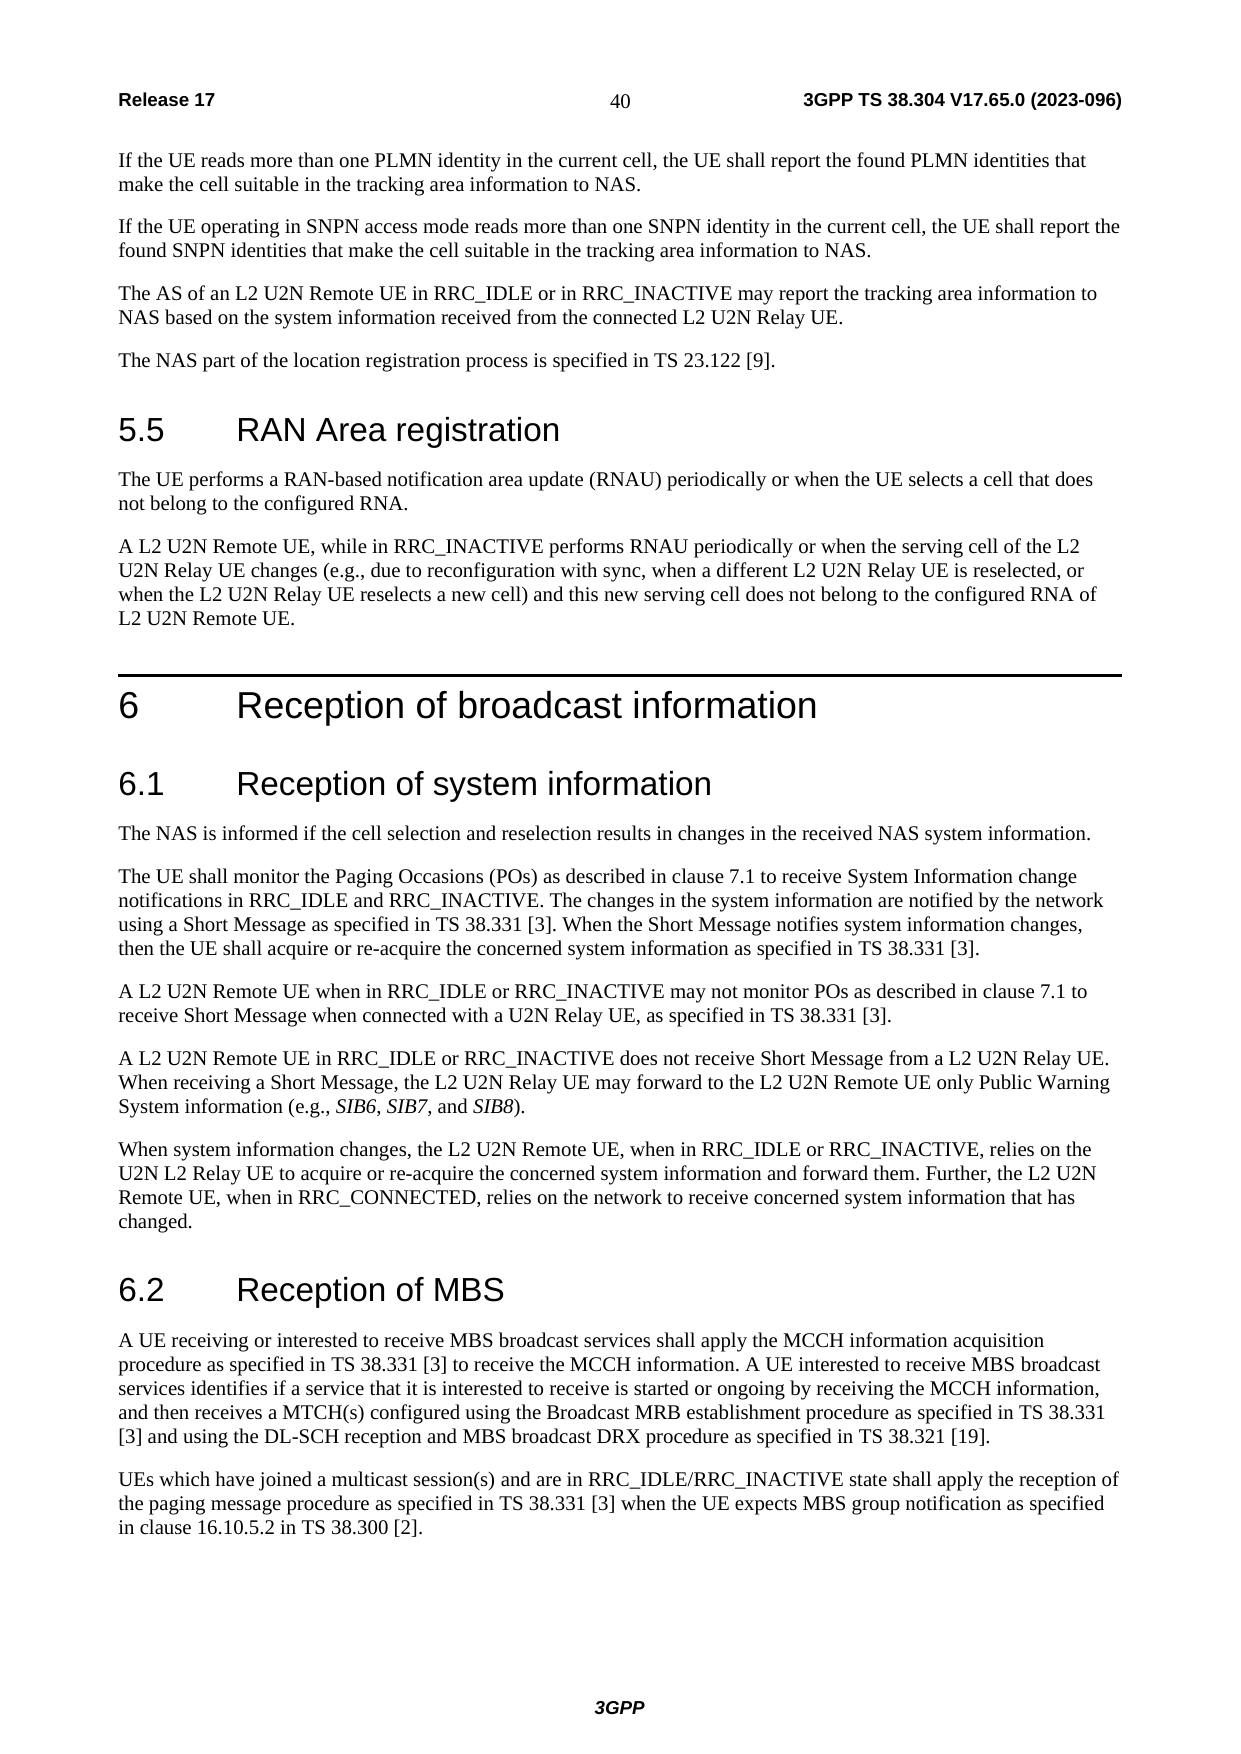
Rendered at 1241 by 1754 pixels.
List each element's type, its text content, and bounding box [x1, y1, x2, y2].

subtitle 6 Reception of broadcast information [118, 677, 1122, 726]
text The NAS part of the location registration process is specified in TS 23.122 [9]. [118, 348, 1122, 372]
text The UE performs a RAN-based notification area update (RNAU) periodically or when the UE selects a cell that does not belong to the configured RNA. [118, 467, 1122, 515]
text If the UE operating in SNPN access mode reads more than one SNPN identity in the current cell, the UE shall report the found SNPN identities that make the cell suitable in the tracking area information to NAS. [118, 214, 1122, 262]
text If the UE reads more than one PLMN identity in the current cell, the UE shall report the found PLMN identities that make the cell suitable in the tracking area information to NAS. [118, 147, 1122, 196]
text A L2 U2N Remote UE in RRC_IDLE or RRC_INACTIVE does not receive Short Message from a L2 U2N Relay UE. When receiving a Short Message, the L2 U2N Relay UE may forward to the L2 U2N Remote UE only Public Warning System information (e.g., SIB6, SIB7, and SIB8). [118, 1046, 1122, 1118]
subtitle 6.2 Reception of MBS [118, 1270, 1122, 1309]
text The UE shall monitor the Paging Occasions (POs) as described in clause 7.1 to receive System Information change notifications in RRC_IDLE and RRC_INACTIVE. The changes in the system information are notified by the network using a Short Message as specified in TS 38.331 [3]. When the Short Message notifies system information changes, then the UE shall acquire or re-acquire the concerned system information as specified in TS 38.331 [3]. [118, 864, 1122, 960]
text The AS of an L2 U2N Remote UE in RRC_IDLE or in RRC_INACTIVE may report the tracking area information to NAS based on the system information received from the connected L2 U2N Relay UE. [118, 281, 1122, 329]
text A L2 U2N Remote UE when in RRC_IDLE or RRC_INACTIVE may not monitor POs as described in clause 7.1 to receive Short Message when connected with a U2N Relay UE, as specified in TS 38.331 [3]. [118, 979, 1122, 1027]
text When system information changes, the L2 U2N Remote UE, when in RRC_IDLE or RRC_INACTIVE, relies on the U2N L2 Relay UE to acquire or re-acquire the concerned system information and forward them. Further, the L2 U2N Remote UE, when in RRC_CONNECTED, relies on the network to receive concerned system information that has changed. [118, 1137, 1122, 1233]
subtitle 6.1 Reception of system information [118, 764, 1122, 802]
text A UE receiving or interested to receive MBS broadcast services shall apply the MCCH information acquisition procedure as specified in TS 38.331 [3] to receive the MCCH information. A UE interested to receive MBS broadcast services identifies if a service that it is interested to receive is started or ongoing by receiving the MCCH information, and then receives a MTCH(s) configured using the Broadcast MRB establishment procedure as specified in TS 38.331 [3] and using the DL-SCH reception and MBS broadcast DRX procedure as specified in TS 38.321 [19]. [118, 1327, 1122, 1448]
subtitle 5.5 RAN Area registration [118, 410, 1122, 448]
text UEs which have joined a multicast session(s) and are in RRC_IDLE/RRC_INACTIVE state shall apply the reception of the paging message procedure as specified in TS 38.331 [3] when the UE expects MBS group notification as specified in clause 16.10.5.2 in TS 38.300 [2]. [118, 1467, 1122, 1539]
text The NAS is informed if the cell selection and reselection results in changes in the received NAS system information. [118, 821, 1122, 845]
text A L2 U2N Remote UE, while in RRC_INACTIVE performs RNAU periodically or when the serving cell of the L2 U2N Relay UE changes (e.g., due to reconfiguration with sync, when a different L2 U2N Relay UE is reselected, or when the L2 U2N Relay UE reselects a new cell) and this new serving cell does not belong to the configured RNA of L2 U2N Remote UE. [118, 534, 1122, 630]
